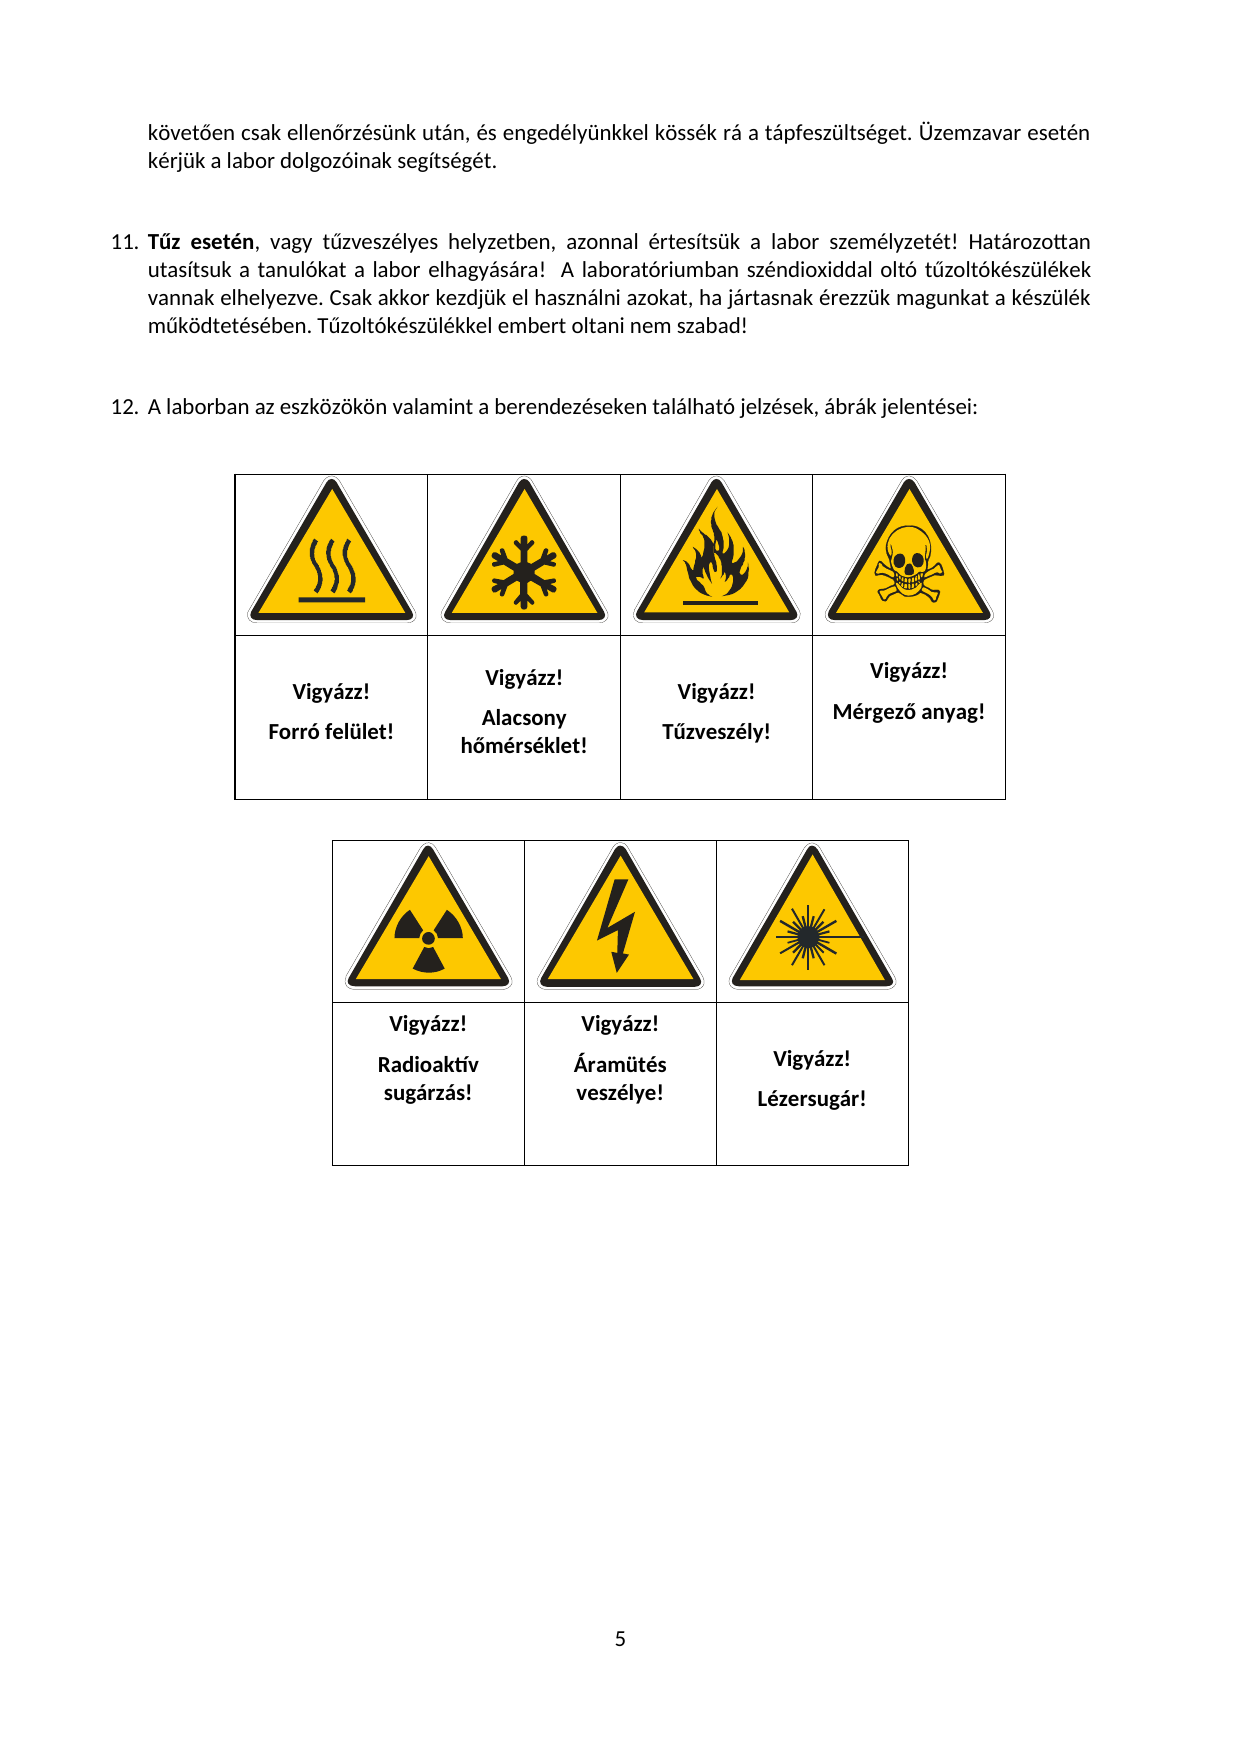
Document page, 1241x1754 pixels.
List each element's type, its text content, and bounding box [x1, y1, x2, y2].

table_header [333, 841, 524, 1002]
table_cell Vigyázz! Forró felület! [236, 636, 427, 798]
list Tűz esetén, vagy tűzveszélyes helyzetben, azonnal értesítsük a labor személyzetét! Határozottan utasítsuk a tanulókat a labor elhagyására! A laboratóriumban széndioxiddal oltó tűzoltókészülékek vannak elhelyezve. Csak akkor kezdjük el használni azokat, ha jártasnak érezzük magunkat a készülék működtetésében. Tűzoltókészülékkel embert oltani nem szabad! [110, 227, 1093, 339]
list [110, 118, 1093, 174]
table_header [525, 841, 716, 1002]
table_header [236, 475, 427, 635]
table_header [428, 475, 620, 635]
table_cell Vigyázz! Mérgező anyag! [813, 636, 1005, 798]
table_cell Vigyázz! Radioaktív sugárzás! [333, 1003, 524, 1165]
table_cell Vigyázz! Lézersugár! [717, 1003, 908, 1165]
table_cell Vigyázz! Áramütés veszélye! [525, 1003, 716, 1165]
table_cell Vigyázz! Tűzveszély! [621, 636, 812, 798]
table_header [813, 475, 1005, 635]
table_cell Vigyázz! Alacsony hőmérséklet! [428, 636, 620, 798]
list A laborban az eszközökön valamint a berendezéseken található jelzések, ábrák jelentései: [110, 392, 1093, 420]
table_header [717, 841, 908, 1002]
table_header [621, 475, 812, 635]
